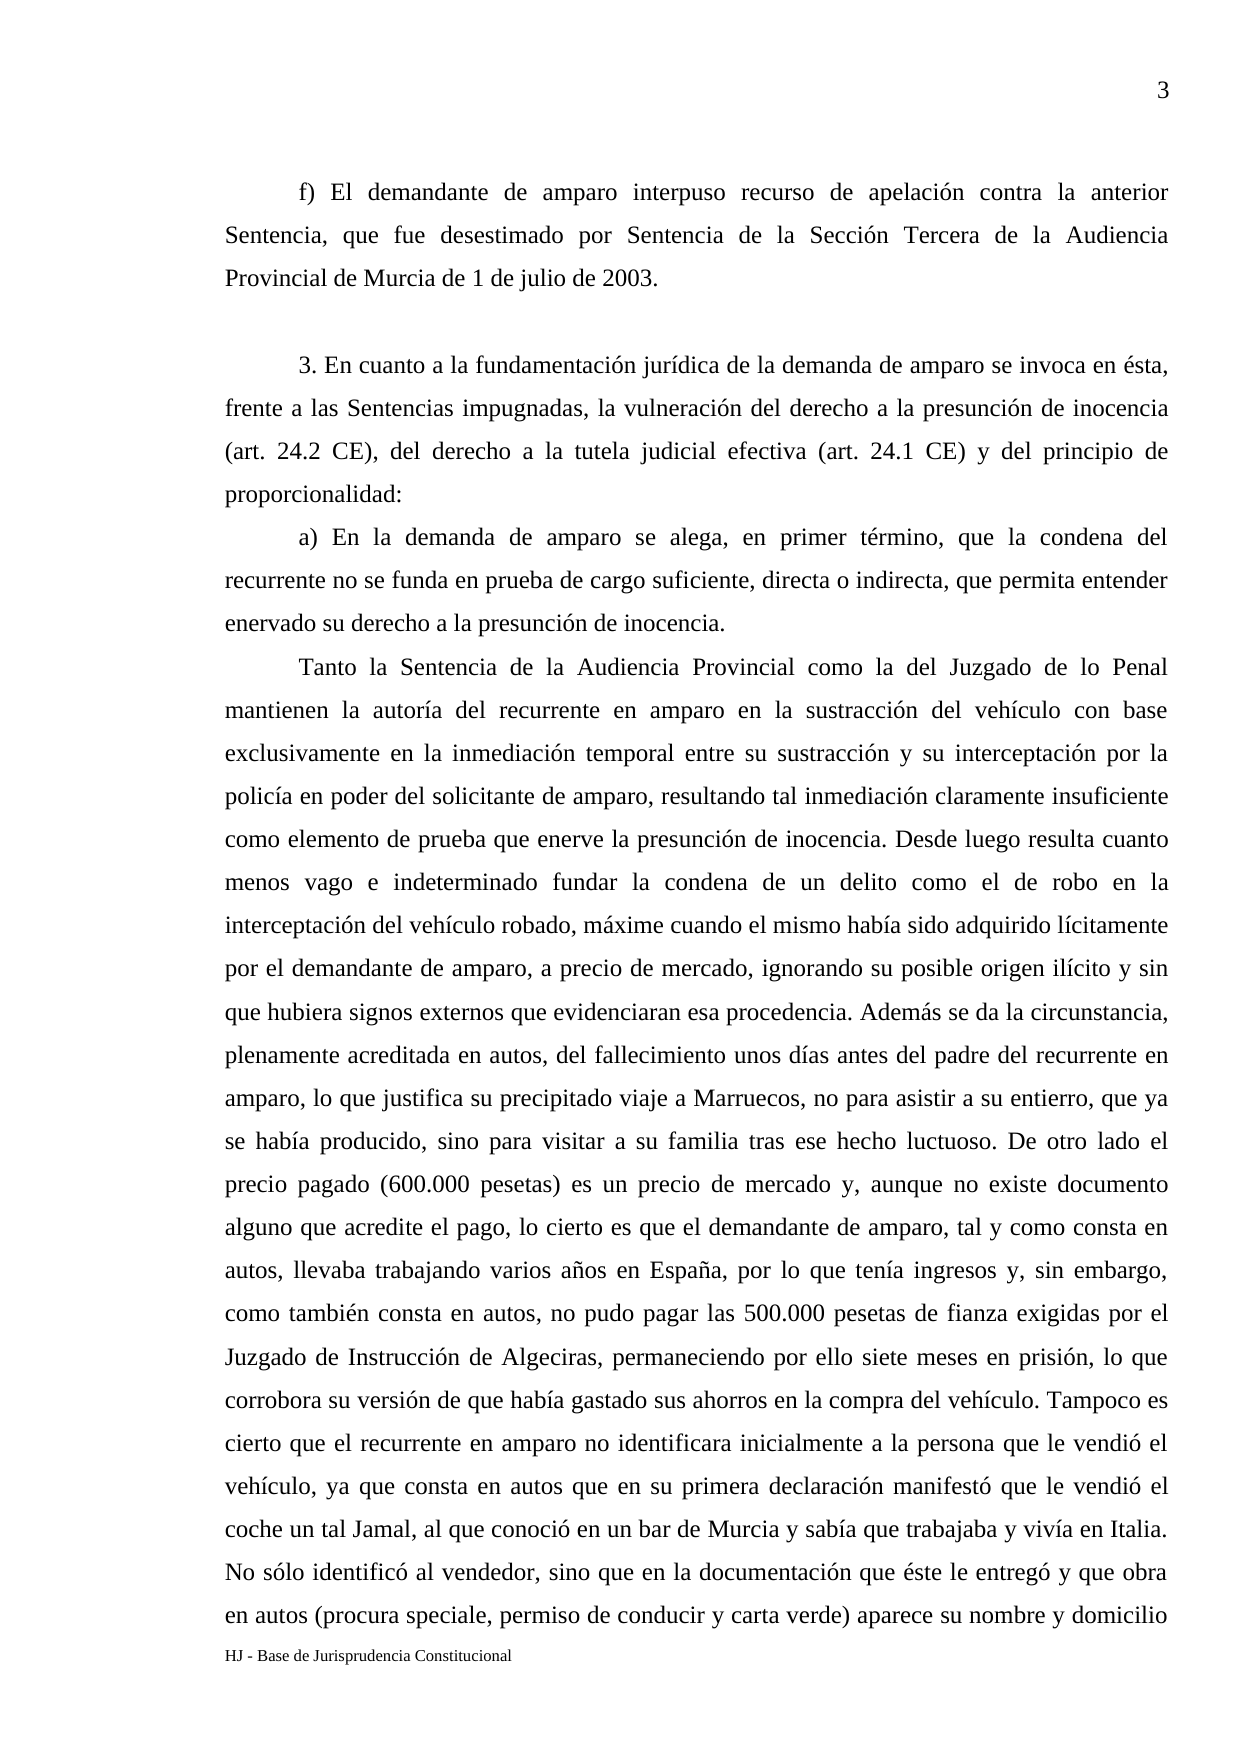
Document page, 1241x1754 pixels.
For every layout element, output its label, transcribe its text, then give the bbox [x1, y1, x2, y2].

text f) El demandante de amparo interpuso recurso de apelación contra la anterior Sentencia, que fue desestimado por Sentencia de la Sección Tercera de la Audiencia Provincial de Murcia de 1 de julio de 2003. [224, 177, 1169, 292]
text a) En la demanda de amparo se alega, en primer término, que la condena del recurrente no se funda en prueba de cargo suficiente, directa o indirecta, que permita entender enervado su derecho a la presunción de inocencia. [224, 522, 1169, 637]
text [224, 652, 1169, 1629]
text 3. En cuanto a la fundamentación jurídica de la demanda de amparo se invoca en ésta, frente a las Sentencias impugnadas, la vulneración del derecho a la presunción de inocencia (art. 24.2 CE), del derecho a la tutela judicial efectiva (art. 24.1 CE) y del principio de proporcionalidad: [224, 350, 1169, 508]
